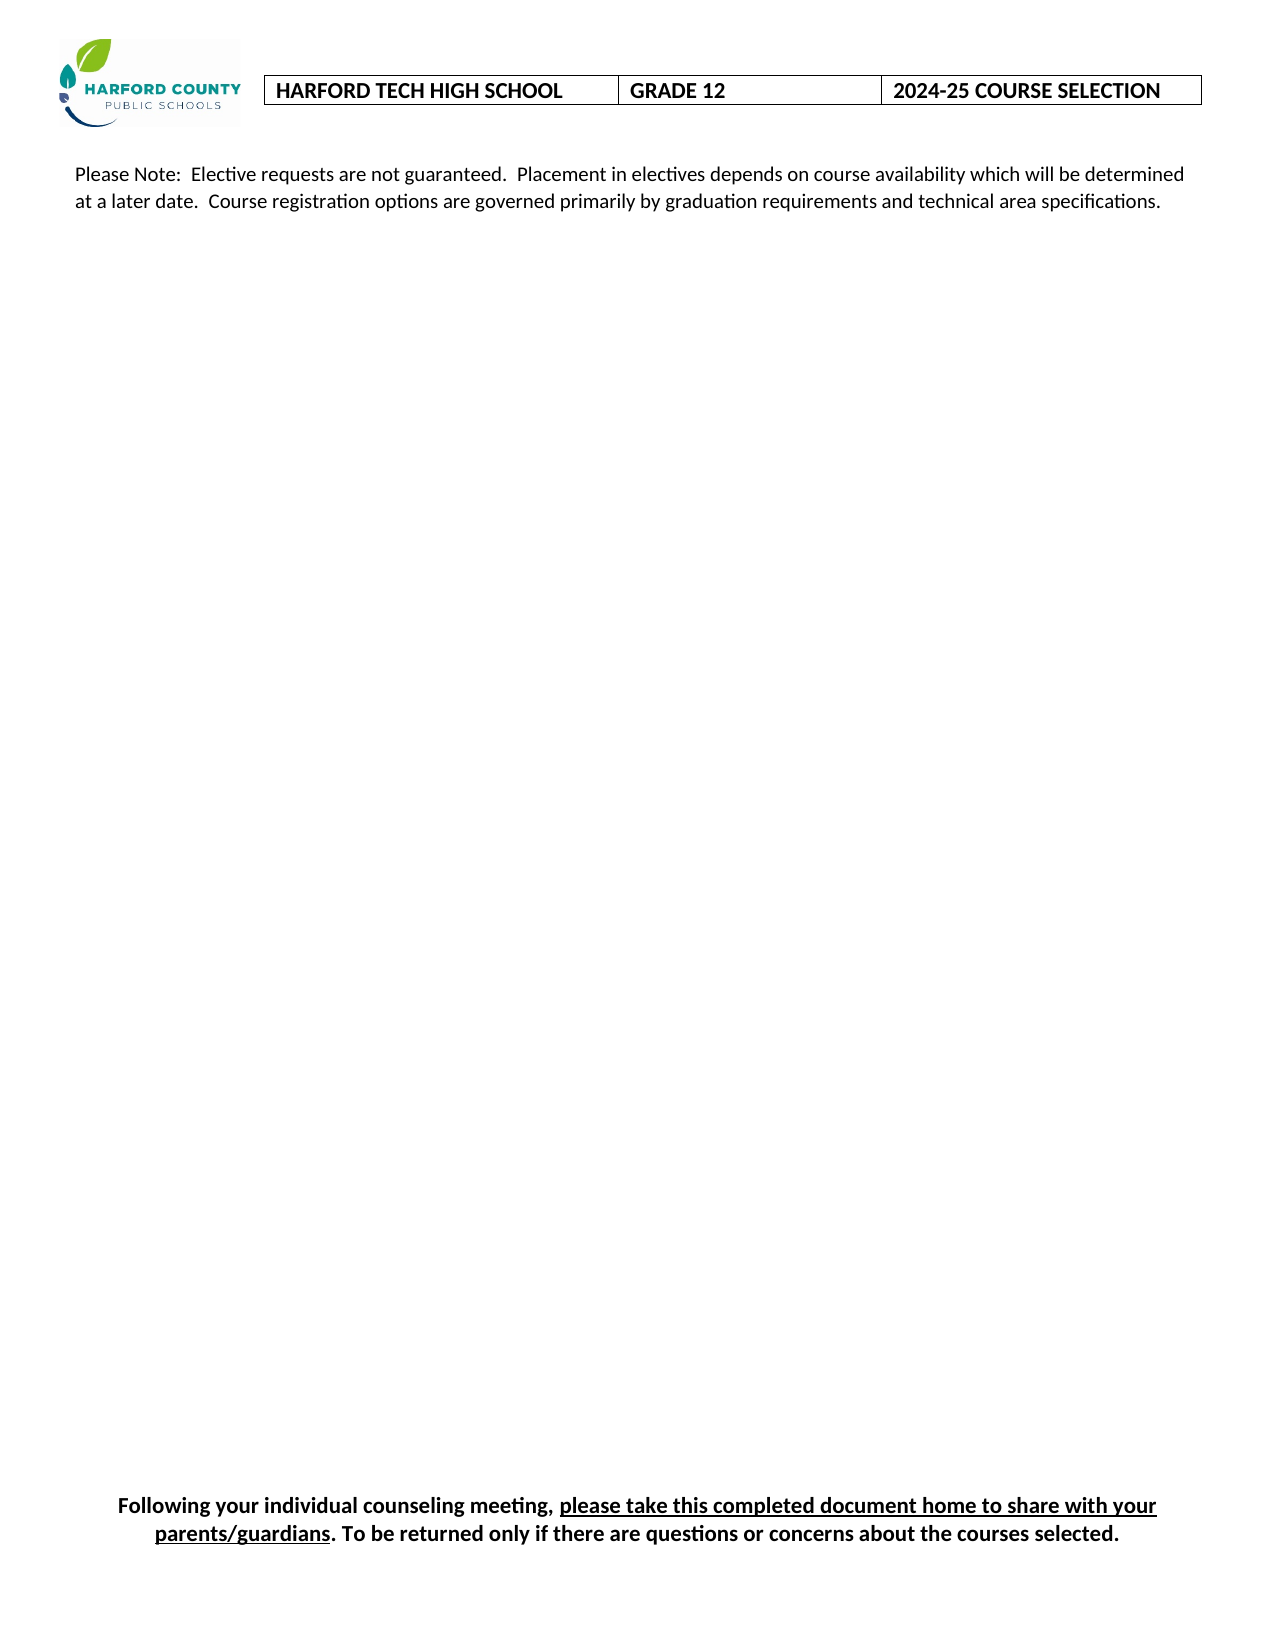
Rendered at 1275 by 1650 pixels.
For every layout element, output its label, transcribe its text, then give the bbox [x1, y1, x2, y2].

text Please Note: Elective requests are not guaranteed. Placement in electives depends on course availability which will be determined at a later date. Course registration options are governed primarily by graduation requirements and technical area specifications. [75, 161, 1200, 214]
picture [59, 39, 241, 127]
